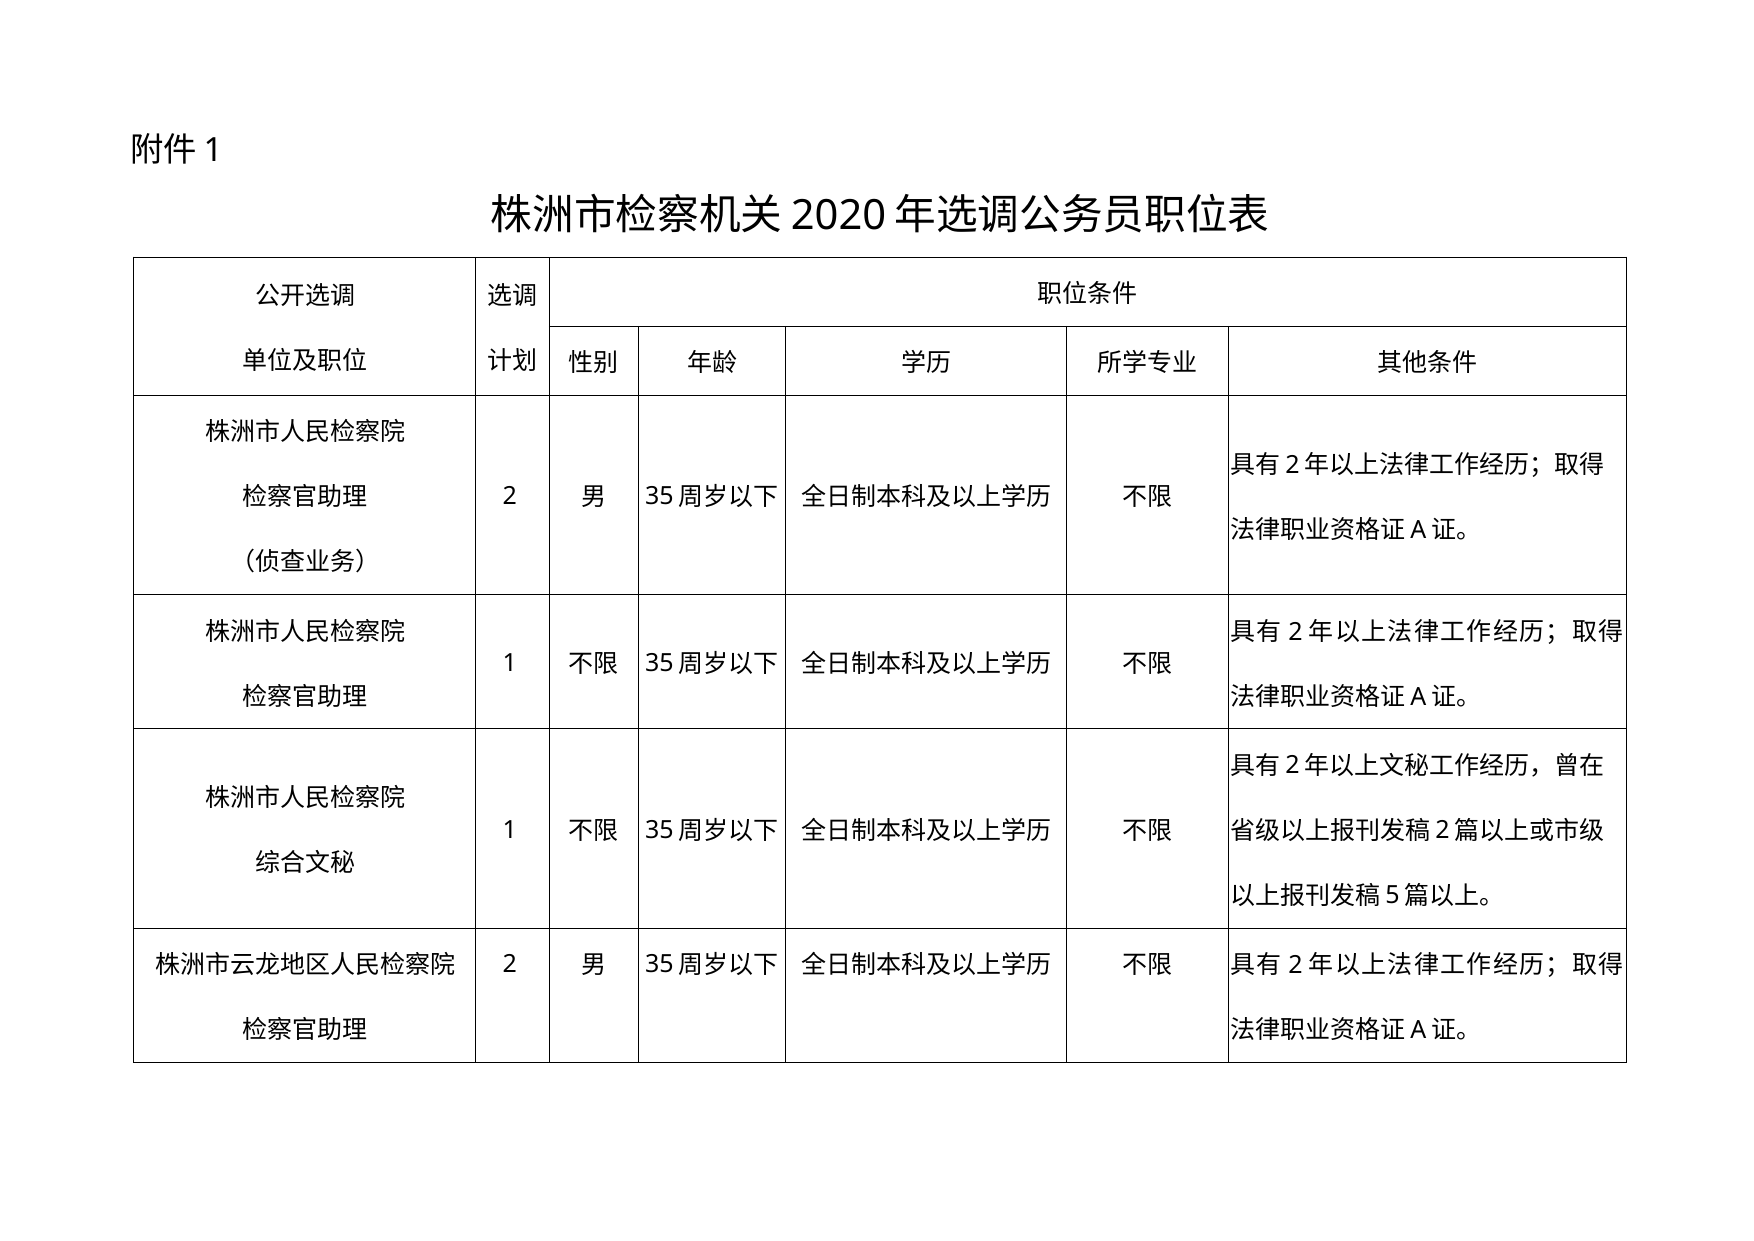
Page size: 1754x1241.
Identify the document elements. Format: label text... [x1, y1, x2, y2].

table_cell 35周岁以下 [639, 595, 785, 728]
table_cell 株洲市人民检察院 检察官助理 （侦查业务） [134, 396, 475, 594]
table_cell 不限 [550, 595, 638, 728]
table_cell 不限 [1067, 595, 1228, 728]
table_cell 2 [476, 396, 549, 594]
table_header 公开选调 单位及职位 [134, 258, 475, 395]
table_header 选调 计划 [476, 258, 549, 395]
text 株洲市检察机关2020年选调公务员职位表 [130, 179, 1630, 244]
table_cell 株洲市人民检察院 综合文秘 [134, 729, 475, 927]
table_cell 不限 [1067, 929, 1228, 1062]
table_cell 不限 [1067, 396, 1228, 594]
table_cell 35周岁以下 [639, 396, 785, 594]
table_cell 年龄 [639, 327, 785, 395]
table_cell 株洲市人民检察院 检察官助理 [134, 595, 475, 728]
table_cell 具有2年以上法律工作经历；取得法律职业资格证A证。 [1229, 396, 1626, 594]
table_cell 学历 [786, 327, 1066, 395]
table_cell 所学专业 [1067, 327, 1228, 395]
table_cell 2 [476, 929, 549, 1062]
table_cell 35周岁以下 [639, 729, 785, 927]
table_cell 1 [476, 729, 549, 927]
table_cell 35周岁以下 [639, 929, 785, 1062]
table_header 职位条件 [550, 258, 1626, 326]
table_cell 全日制本科及以上学历 [786, 396, 1066, 594]
table_cell 不限 [1067, 729, 1228, 927]
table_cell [134, 929, 475, 1062]
table_cell 全日制本科及以上学历 [786, 729, 1066, 927]
table_cell 全日制本科及以上学历 [786, 595, 1066, 728]
table_cell 性别 [550, 327, 638, 395]
table_cell 全日制本科及以上学历 [786, 929, 1066, 1062]
table_cell 其他条件 [1229, 327, 1626, 395]
table_cell 具有2年以上文秘工作经历，曾在省级以上报刊发稿2篇以上或市级以上报刊发稿5篇以上。 [1229, 729, 1626, 927]
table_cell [1229, 929, 1626, 1062]
table_cell 男 [550, 929, 638, 1062]
table_cell 具有2年以上法律工作经历；取得法律职业资格证A证。 [1229, 595, 1626, 728]
text 附件1 [130, 114, 1630, 179]
table_cell 不限 [550, 729, 638, 927]
table_cell 男 [550, 396, 638, 594]
table_cell 1 [476, 595, 549, 728]
